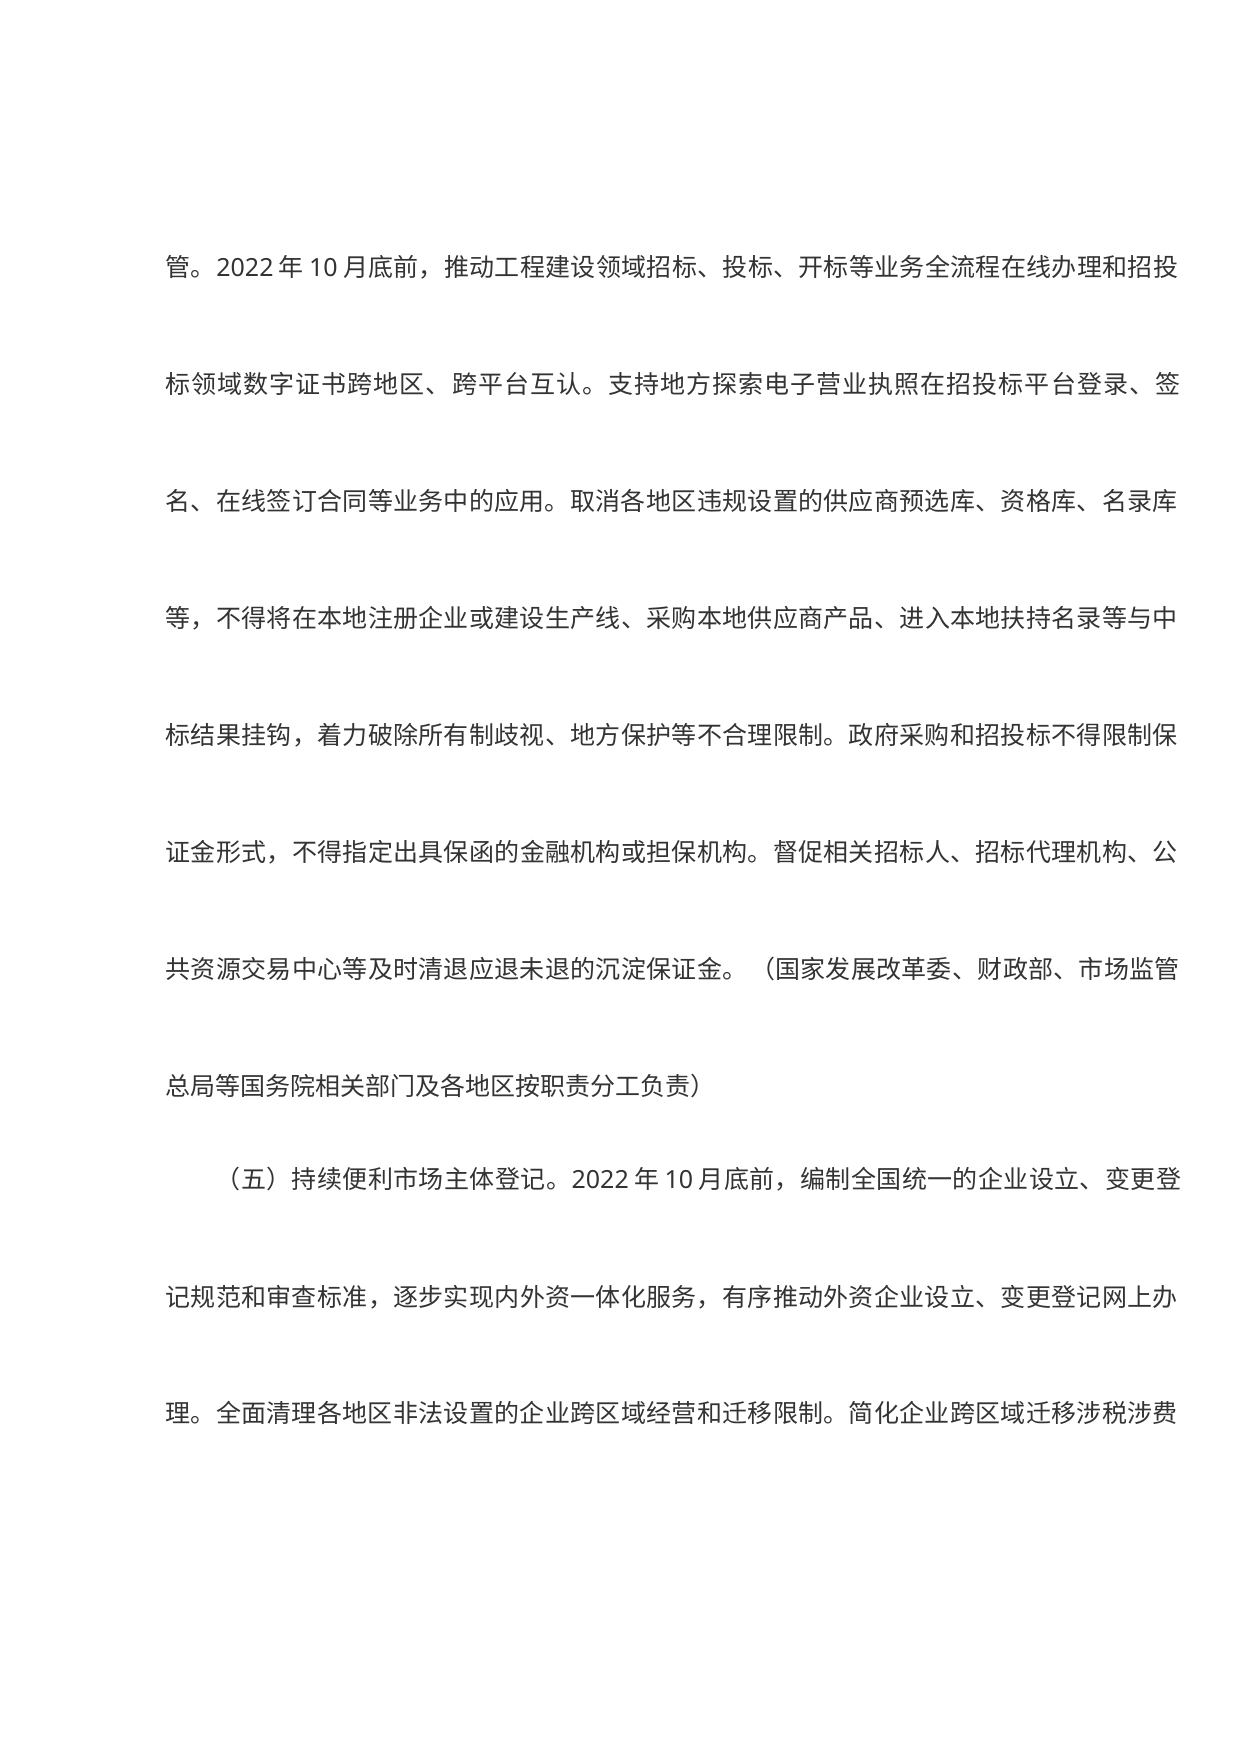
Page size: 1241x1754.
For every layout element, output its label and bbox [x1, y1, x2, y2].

table_header [165, 233, 1181, 1444]
